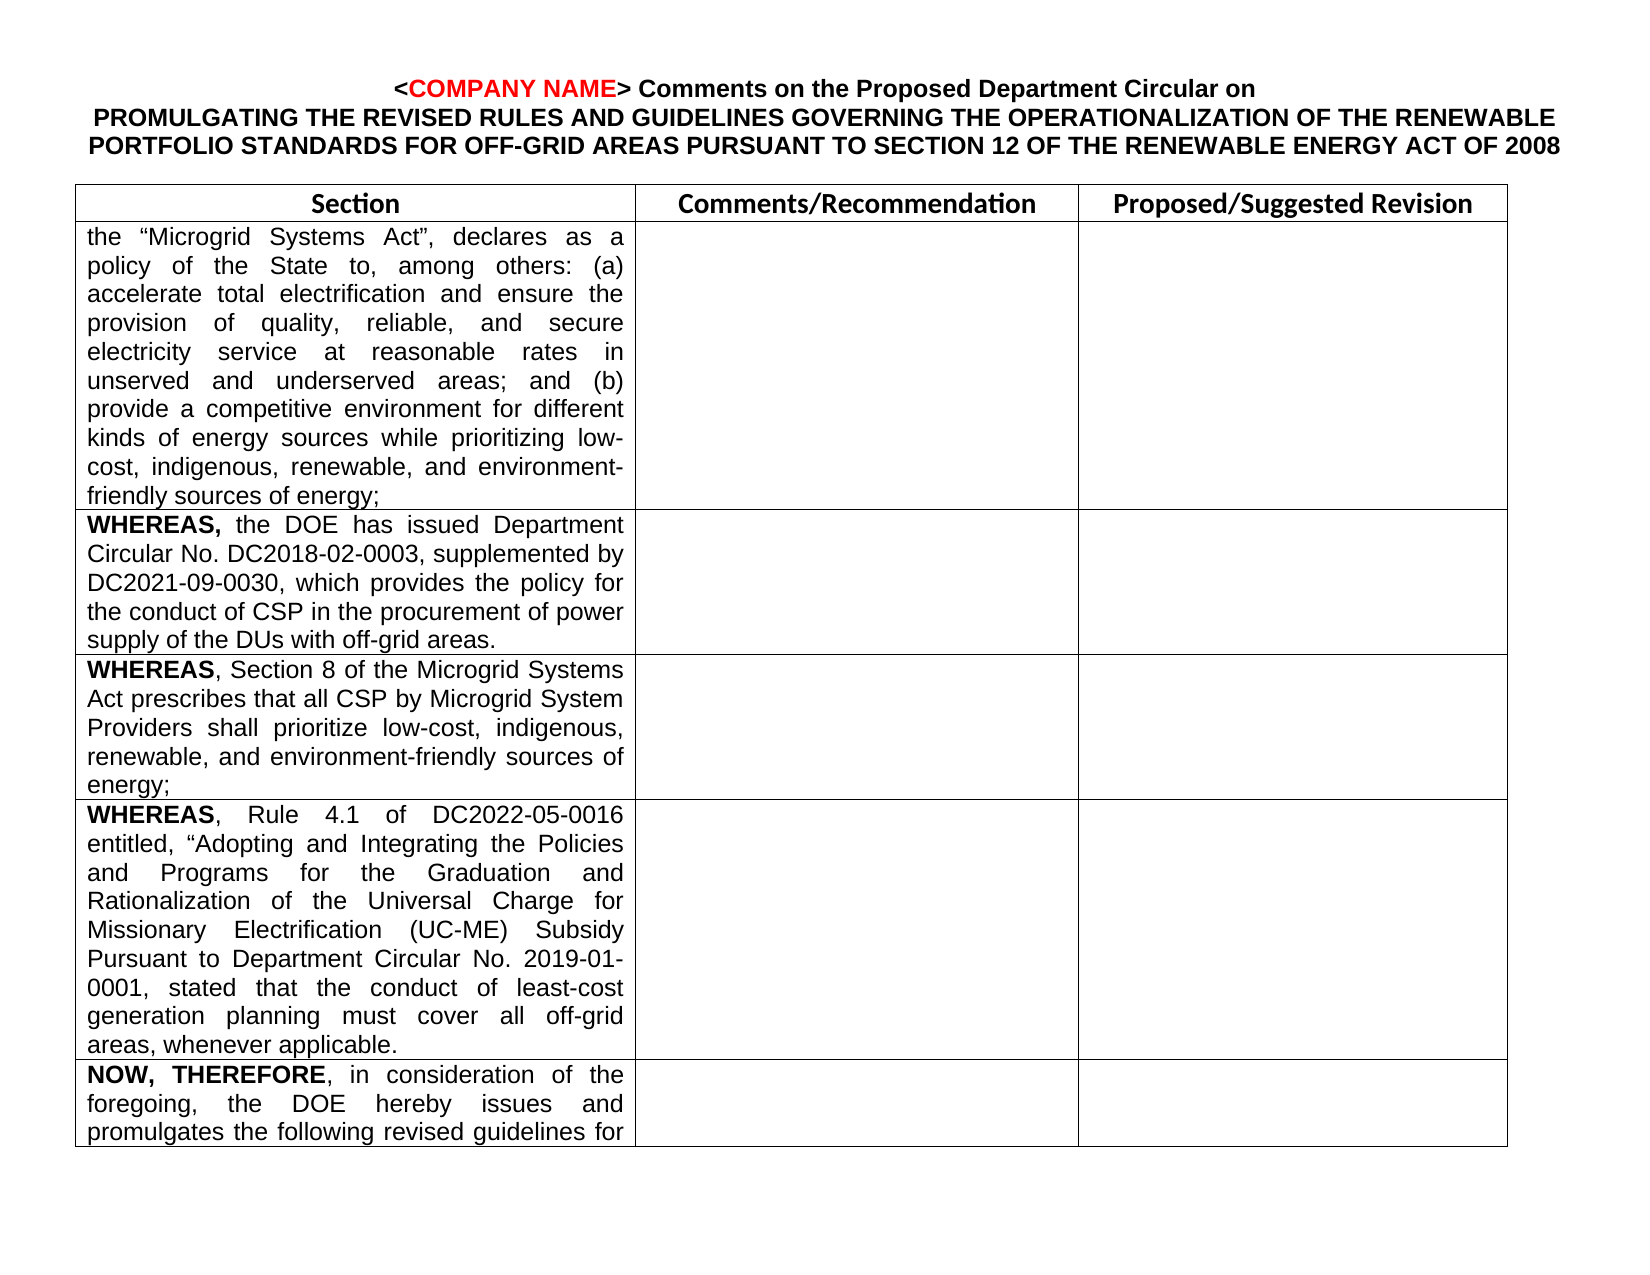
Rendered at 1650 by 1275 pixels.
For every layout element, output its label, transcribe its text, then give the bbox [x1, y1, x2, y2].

table_cell [1079, 222, 1507, 509]
table_cell [636, 510, 1078, 654]
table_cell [76, 1060, 635, 1146]
table_cell [636, 655, 1078, 799]
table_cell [76, 222, 635, 509]
table_cell [636, 800, 1078, 1059]
table_header Comments/Recommendation [636, 185, 1078, 221]
table_cell [636, 222, 1078, 509]
table_cell [636, 1060, 1078, 1146]
table_header Section [76, 185, 635, 221]
table_cell [1079, 655, 1507, 799]
table_header Proposed/Suggested Revision [1079, 185, 1507, 221]
table_cell WHEREAS, Section 8 of the Microgrid Systems Act prescribes that all CSP by Microgrid System Providers shall prioritize low-cost, indigenous, renewable, and environment-friendly sources of energy; [76, 655, 635, 799]
table_cell [1079, 800, 1507, 1059]
table_cell WHEREAS, the DOE has issued Department Circular No. DC2018-02-0003, supplemented by DC2021-09-0030, which provides the policy for the conduct of CSP in the procurement of power supply of the DUs with off-grid areas. [76, 510, 635, 654]
table_cell [1079, 510, 1507, 654]
table_cell WHEREAS, Rule 4.1 of DC2022-05-0016 entitled, “Adopting and Integrating the Policies and Programs for the Graduation and Rationalization of the Universal Charge for Missionary Electrification (UC-ME) Subsidy Pursuant to Department Circular No. 2019-01-0001, stated that the conduct of least-cost generation planning must cover all off-grid areas, whenever applicable. [76, 800, 635, 1059]
table_cell [1079, 1060, 1507, 1146]
